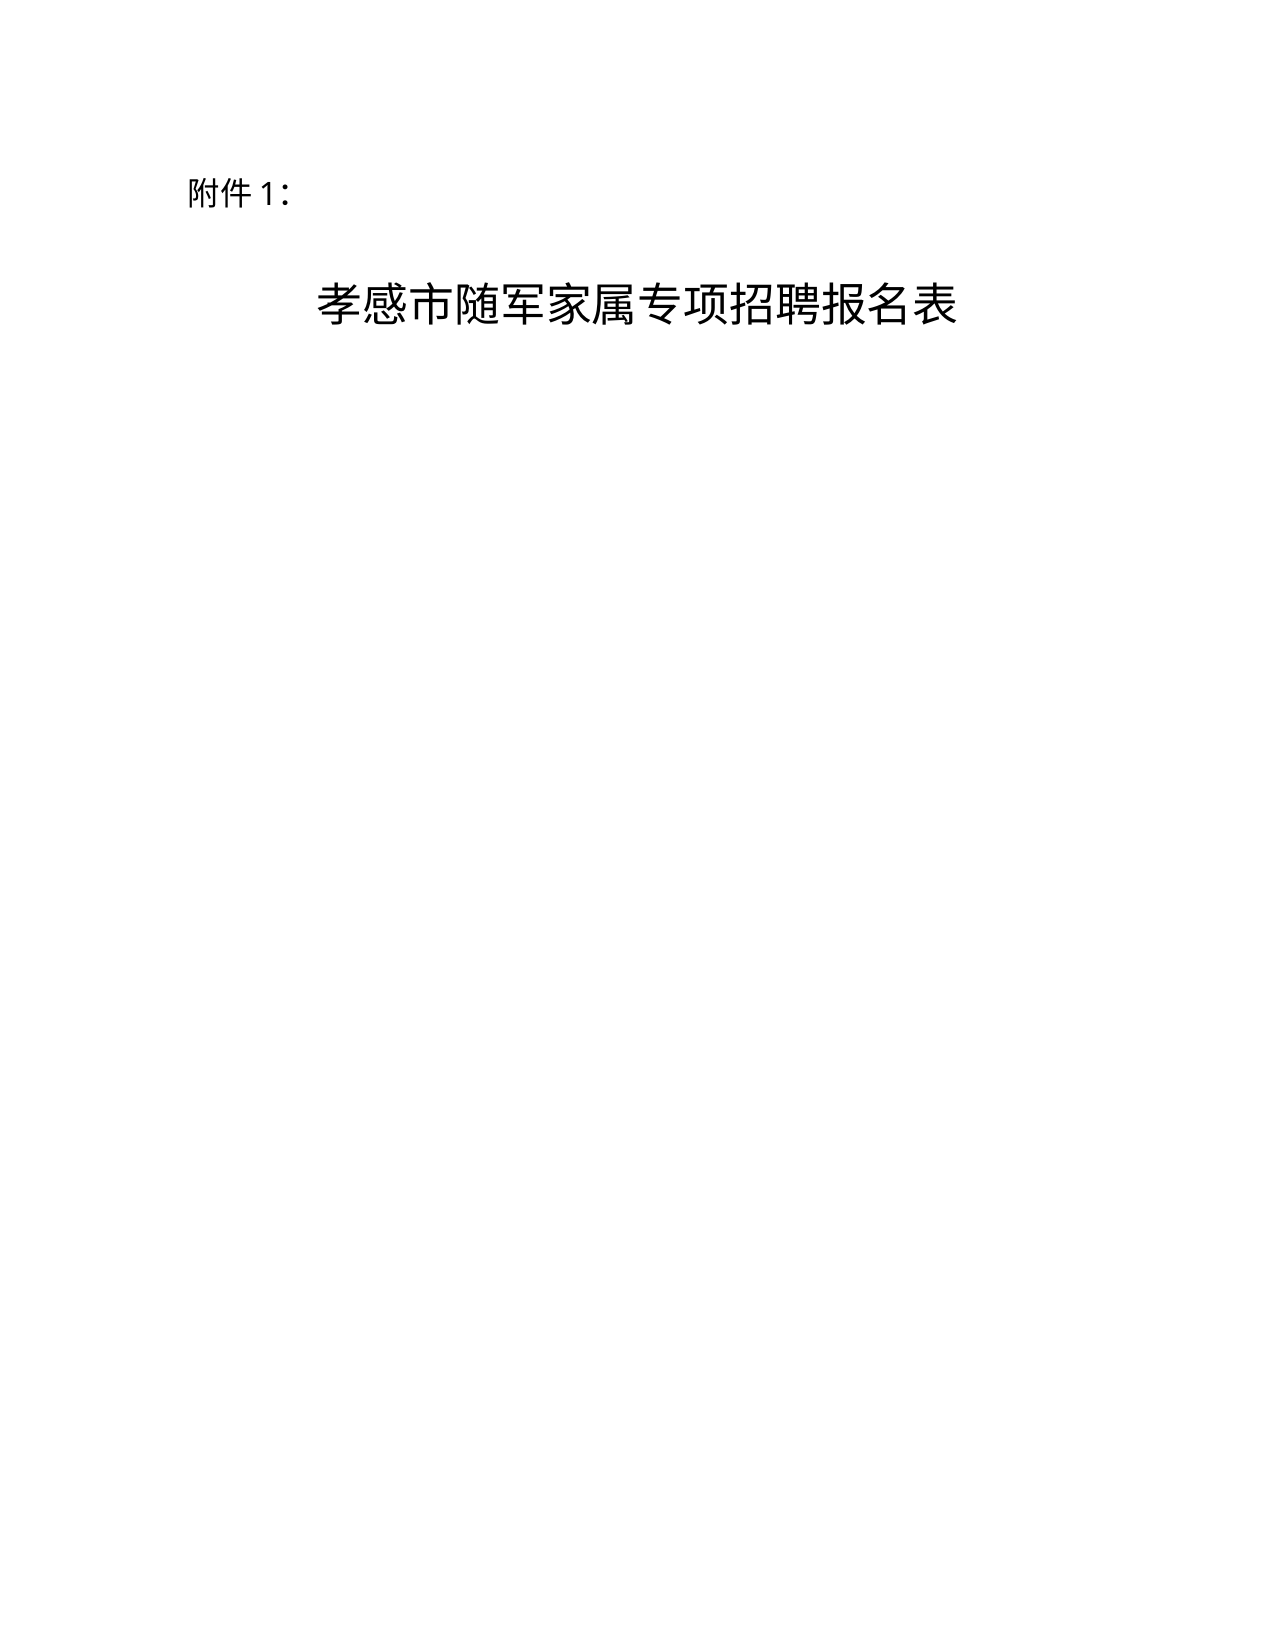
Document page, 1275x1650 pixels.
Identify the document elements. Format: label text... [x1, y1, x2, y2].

text 孝感市随军家属专项招聘报名表 [187, 253, 1087, 350]
text 附件1： [187, 159, 1087, 224]
